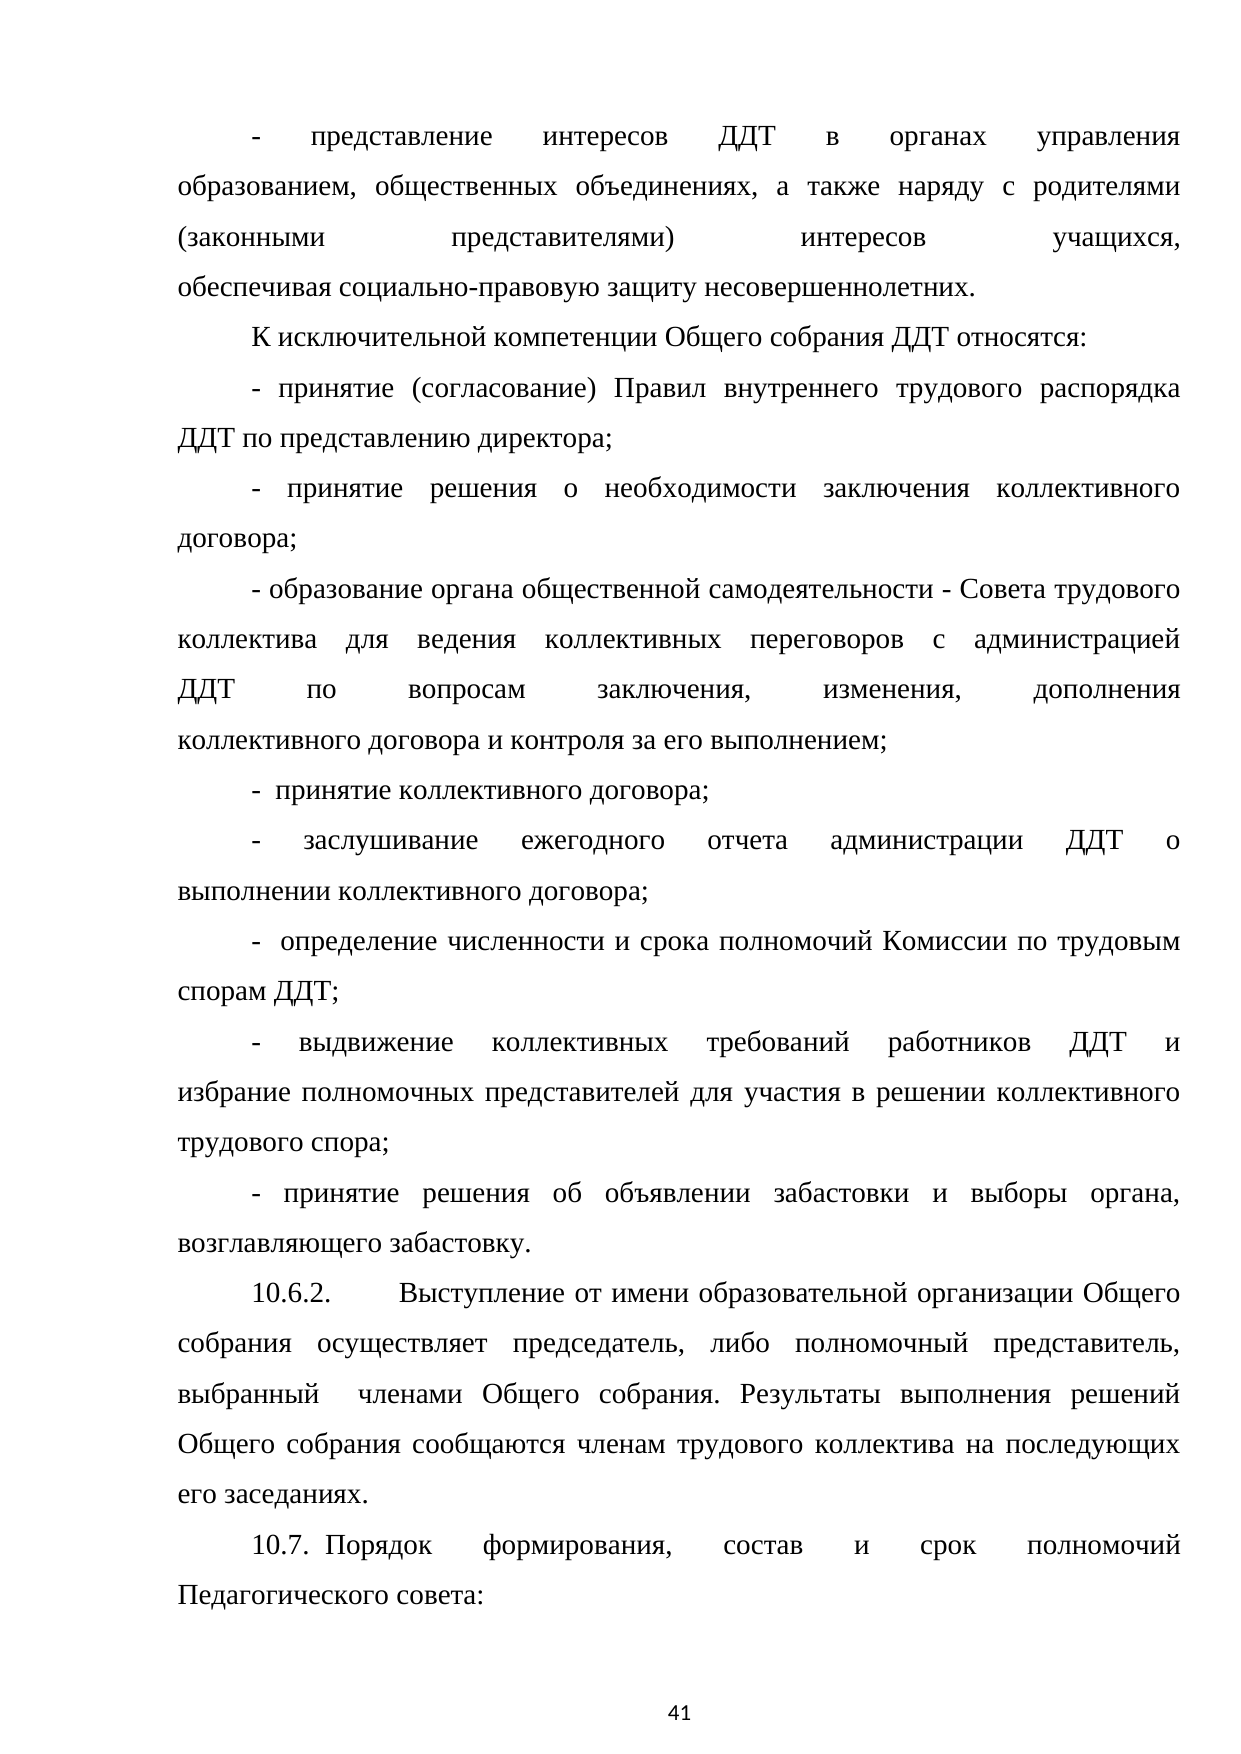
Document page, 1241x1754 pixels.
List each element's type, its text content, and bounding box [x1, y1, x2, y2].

text - заслушивание ежегодного отчета администрации ДДТ о выполнении коллективного договора; [177, 822, 1181, 906]
list Выступление от имени образовательной организации Общего собрания осуществляет председатель, либо полномочный представитель, выбранный членами Общего собрания. Результаты выполнения решений Общего собрания сообщаются членам трудового коллектива на последующих его заседаниях. [177, 1275, 1181, 1510]
text - определение численности и срока полномочий Комиссии по трудовым спорам ДДТ; [177, 923, 1181, 1007]
text - принятие (согласование) Правил внутреннего трудового распорядка ДДТ по представлению директора; [177, 370, 1181, 453]
text - принятие решения о необходимости заключения коллективного договора; [177, 470, 1181, 554]
text - выдвижение коллективных требований работников ДДТ и избрание полномочных представителей для участия в решении коллективного трудового спора; [177, 1024, 1181, 1158]
text К исключительной компетенции Общего собрания ДДТ относятся: [177, 319, 1181, 353]
text - принятие коллективного договора; [177, 772, 1181, 806]
text - принятие решения об объявлении забастовки и выборы органа, возглавляющего забастовку. [177, 1175, 1181, 1258]
text - представление интересов ДДТ в органах управления образованием, общественных объединениях, а также наряду с родителями (законными представителями) интересов учащихся, обеспечивая социально-правовую защиту несовершеннолетних. [177, 118, 1181, 303]
list Порядок формирования, состав и срок полномочий Педагогического совета: [177, 1527, 1181, 1611]
text - образование органа общественной самодеятельности - Совета трудового коллектива для ведения коллективных переговоров с администрацией ДДТ по вопросам заключения, изменения, дополнения коллективного договора и контроля за его выполнением; [177, 571, 1181, 755]
